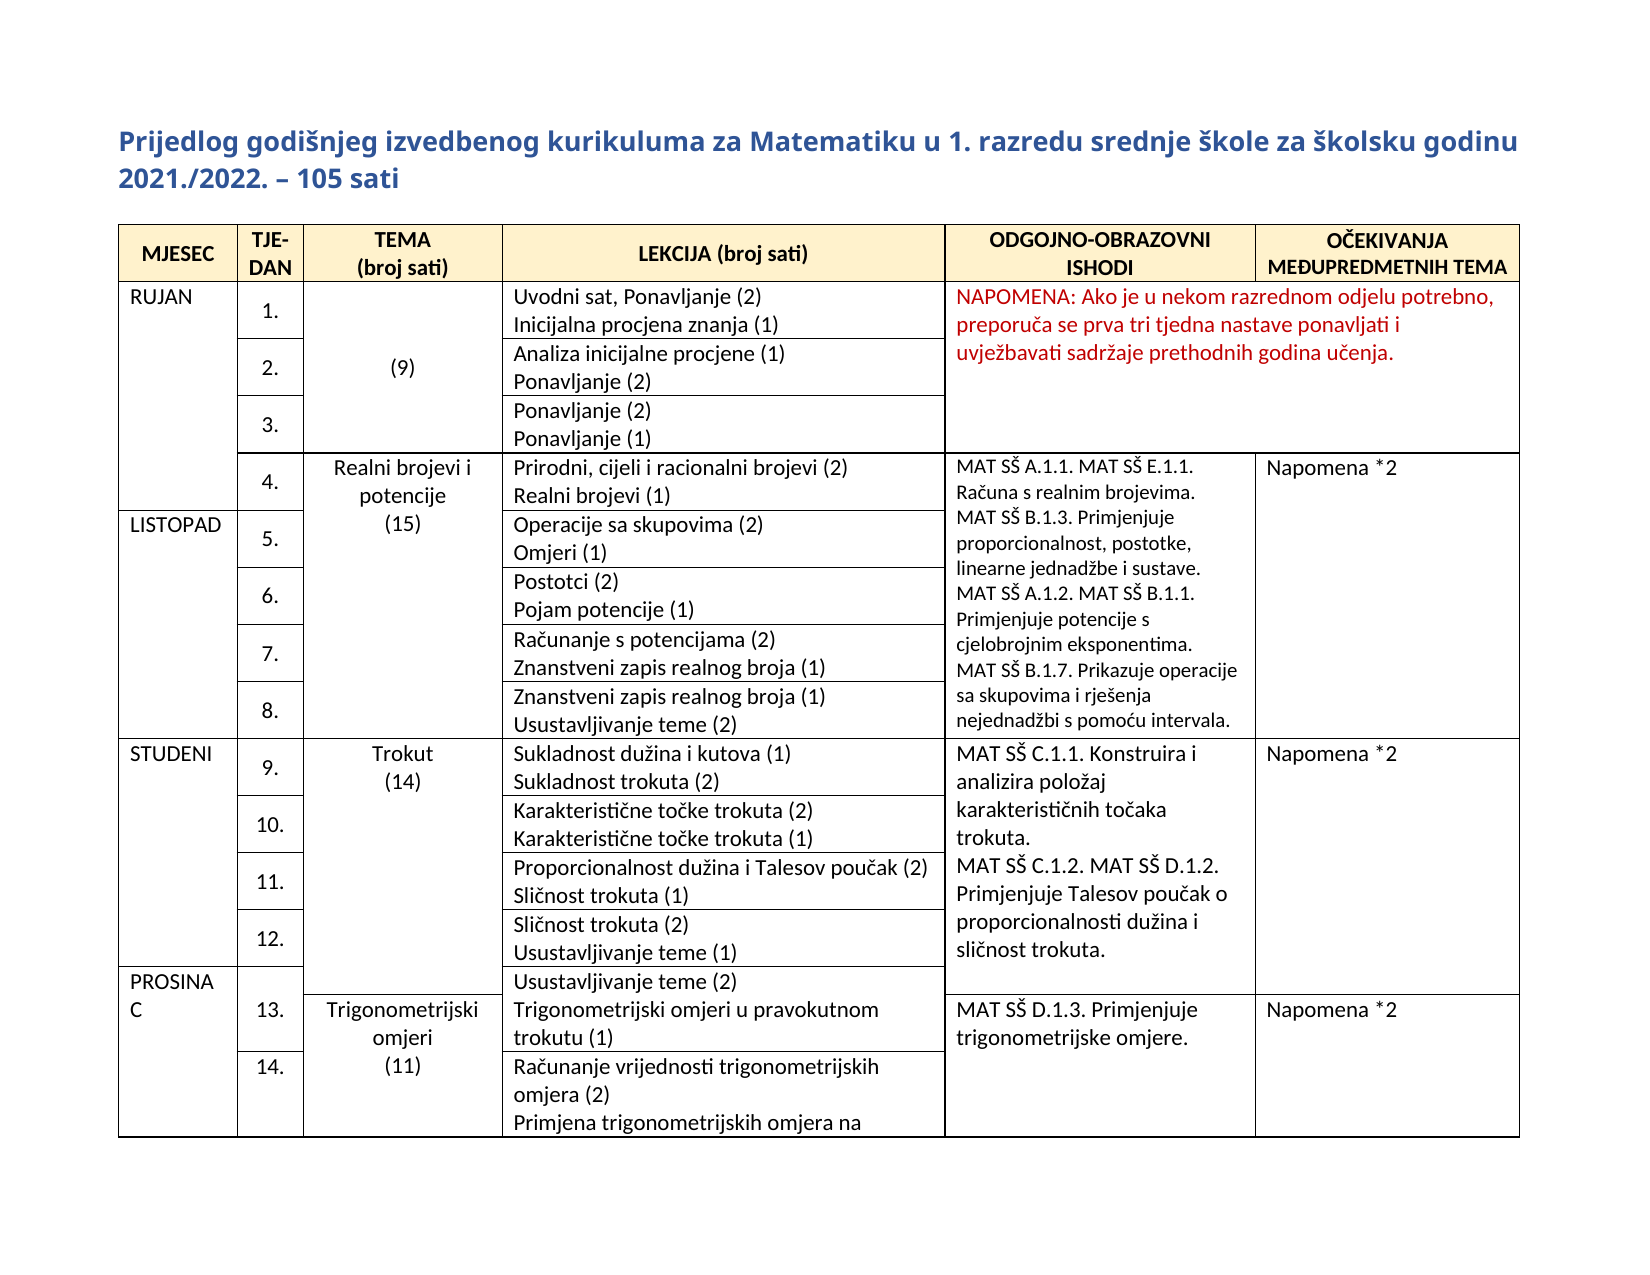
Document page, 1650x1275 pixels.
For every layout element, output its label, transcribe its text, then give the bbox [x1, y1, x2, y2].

table_cell RUJAN [119, 282, 237, 509]
table_cell 8. [238, 682, 303, 738]
table_cell Napomena *2 [1256, 454, 1519, 738]
table_cell STUDENI [119, 739, 237, 966]
table_cell 11. [238, 853, 303, 909]
table_cell Trokut (14) [304, 739, 502, 994]
table_header LEKCIJA (broj sati) [503, 225, 944, 281]
table_cell Proporcionalnost dužina i Talesov poučak (2) Sličnost trokuta (1) [503, 853, 944, 909]
table_cell Usustavljivanje teme (2) Trigonometrijski omjeri u pravokutnom trokutu (1) [503, 967, 944, 1051]
table_cell 12. [238, 910, 303, 966]
table_cell Sukladnost dužina i kutova (1) Sukladnost trokuta (2) [503, 739, 944, 795]
table_cell Znanstveni zapis realnog broja (1) Usustavljivanje teme (2) [503, 682, 944, 738]
table_cell 14. [238, 1052, 303, 1136]
table_header TJE-DAN [238, 225, 303, 281]
table_cell 4. [238, 454, 303, 509]
table_cell 10. [238, 796, 303, 852]
table_cell Sličnost trokuta (2) Usustavljivanje teme (1) [503, 910, 944, 966]
table_cell (9) [304, 282, 502, 452]
table_cell NAPOMENA: Ako je u nekom razrednom odjelu potrebno, preporuča se prva tri tjedna nastave ponavljati i uvježbavati sadržaje prethodnih godina učenja. [946, 282, 1519, 452]
table_cell Karakteristične točke trokuta (2) Karakteristične točke trokuta (1) [503, 796, 944, 852]
table_header ODGOJNO-OBRAZOVNI ISHODI [946, 225, 1255, 281]
table_cell 5. [238, 511, 303, 567]
table_cell Trigonometrijski omjeri (11) [304, 995, 502, 1136]
table_cell Realni brojevi i potencije (15) [304, 454, 502, 738]
table_cell MAT SŠ A.1.1. MAT SŠ E.1.1. Računa s realnim brojevima. MAT SŠ B.1.3. Primjenjuje proporcionalnost, postotke, linearne jednadžbe i sustave. MAT SŠ A.1.2. MAT SŠ B.1.1. Primjenjuje potencije s cjelobrojnim eksponentima. MAT SŠ B.1.7. Prikazuje operacije sa skupovima i rješenja nejednadžbi s pomoću intervala. [946, 454, 1255, 738]
table_header MJESEC [119, 225, 237, 281]
table_cell Napomena *2 [1256, 995, 1519, 1136]
table_cell 3. [238, 396, 303, 452]
table_cell Računanje s potencijama (2) Znanstveni zapis realnog broja (1) [503, 625, 944, 681]
table_cell Analiza inicijalne procjene (1) Ponavljanje (2) [503, 339, 944, 395]
table_cell Napomena *2 [1256, 739, 1519, 994]
table_cell 6. [238, 568, 303, 624]
table_cell 7. [238, 625, 303, 681]
table_header TEMA (broj sati) [304, 225, 502, 281]
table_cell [503, 1052, 944, 1136]
table_cell 2. [238, 339, 303, 395]
table_cell LISTOPAD [119, 511, 237, 738]
table_cell MAT SŠ D.1.3. Primjenjuje trigonometrijske omjere. [946, 995, 1255, 1136]
table_cell 13. [238, 967, 303, 1051]
table_header OČEKIVANJA MEĐUPREDMETNIH TEMA [1256, 225, 1519, 281]
table_cell PROSINAC [119, 967, 237, 1136]
table_cell Prirodni, cijeli i racionalni brojevi (2) Realni brojevi (1) [503, 454, 944, 509]
table_cell Postotci (2) Pojam potencije (1) [503, 568, 944, 624]
table_cell 1. [238, 282, 303, 338]
table_cell Ponavljanje (2) Ponavljanje (1) [503, 396, 944, 452]
text Prijedlog godišnjeg izvedbenog kurikuluma za Matematiku u 1. razredu srednje škole za školsku godinu 2021./2022. – 105 sati [118, 122, 1532, 196]
table_cell Uvodni sat, Ponavljanje (2) Inicijalna procjena znanja (1) [503, 282, 944, 338]
table_cell MAT SŠ C.1.1. Konstruira i analizira položaj karakterističnih točaka trokuta. MAT SŠ C.1.2. MAT SŠ D.1.2. Primjenjuje Talesov poučak o proporcionalnosti dužina i sličnost trokuta. [946, 739, 1255, 994]
table_cell Operacije sa skupovima (2) Omjeri (1) [503, 511, 944, 567]
table_cell 9. [238, 739, 303, 795]
